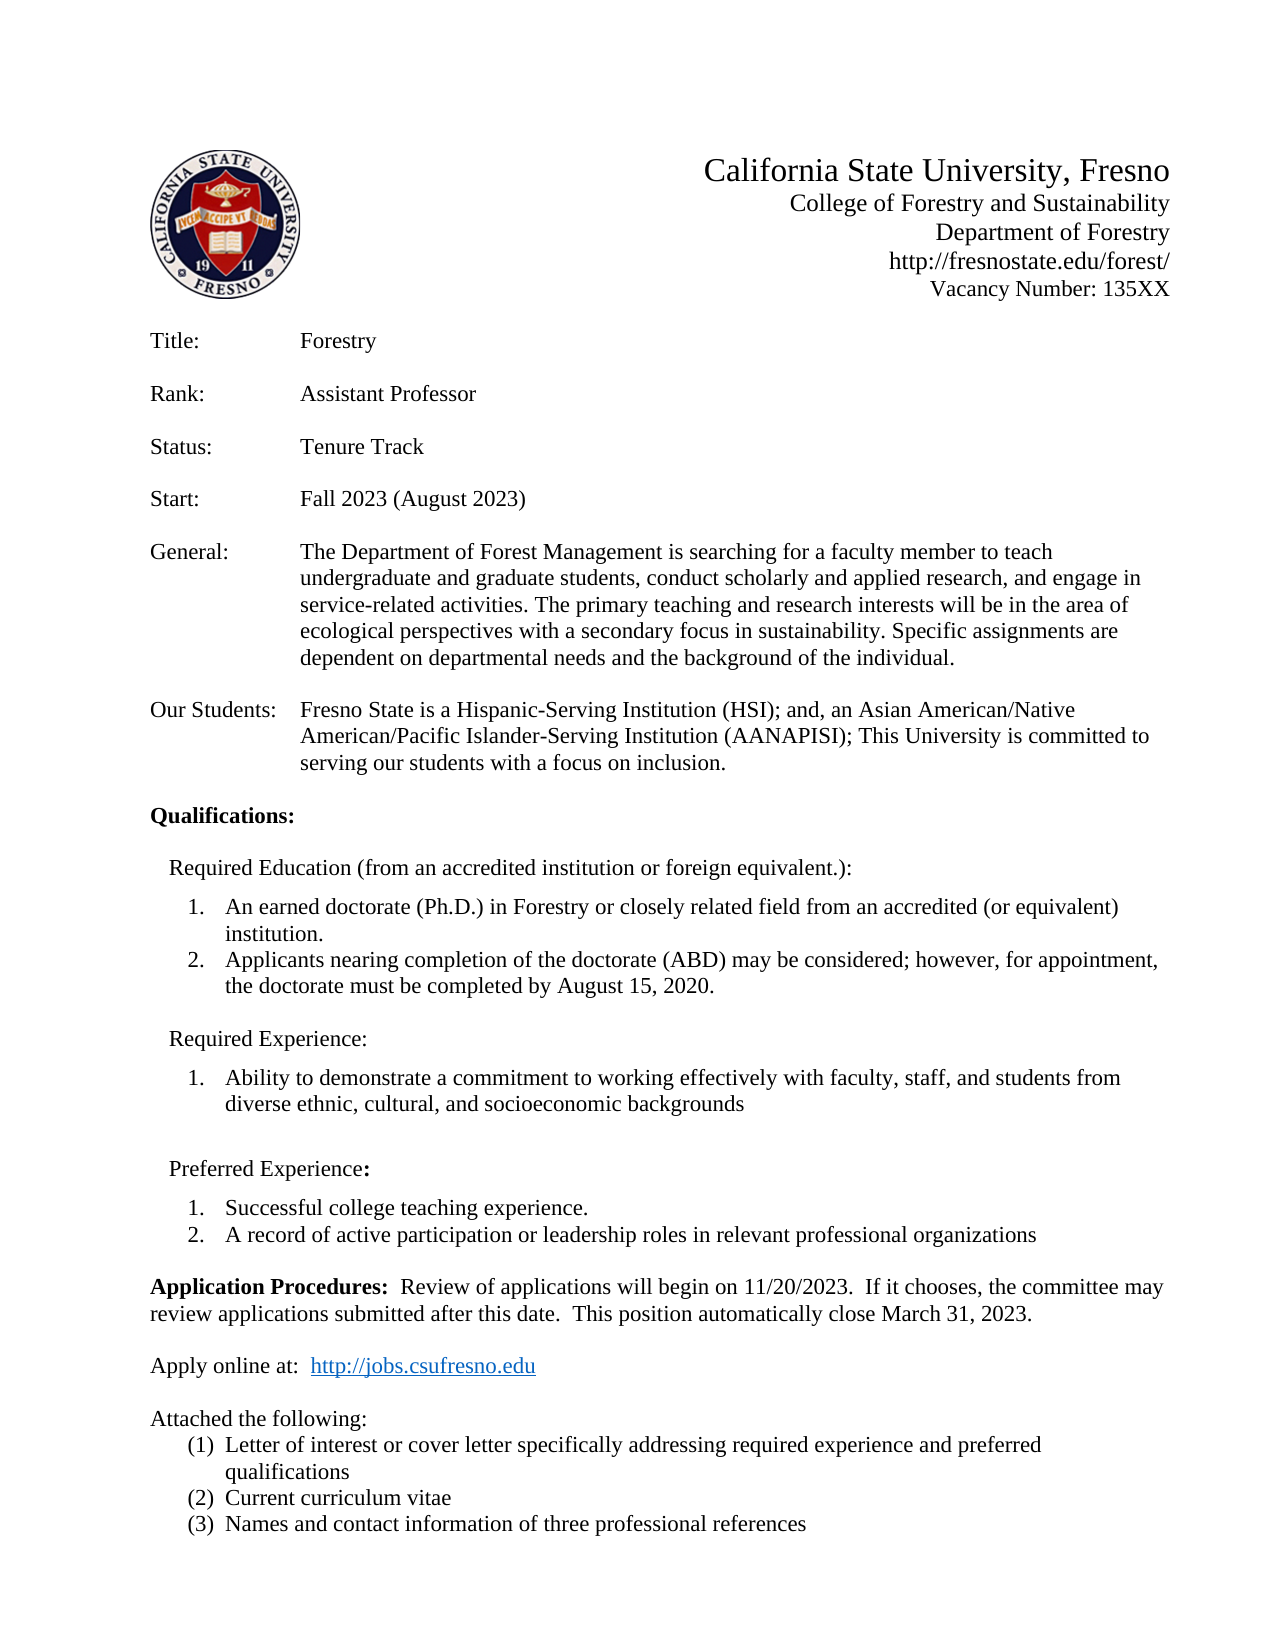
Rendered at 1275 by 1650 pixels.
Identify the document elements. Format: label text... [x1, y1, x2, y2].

list Successful college teaching experience. [187, 1194, 1170, 1221]
text Required Experience: [169, 1025, 1170, 1051]
text Status: Tenure Track [150, 433, 1170, 459]
text Preferred Experience: [169, 1155, 1170, 1182]
list A record of active participation or leadership roles in relevant professional organizations [187, 1221, 1170, 1247]
list Applicants nearing completion of the doctorate (ABD) may be considered; however, for appointment, the doctorate must be completed by August 15, 2020. [187, 946, 1170, 999]
text http://fresnostate.edu/forest/ [300, 246, 1170, 274]
picture [150, 150, 300, 299]
list Ability to demonstrate a commitment to working effectively with faculty, staff, and students from diverse ethnic, cultural, and socioeconomic backgrounds [187, 1064, 1170, 1117]
text Attached the following: [150, 1405, 1170, 1431]
text Required Education (from an accredited institution or foreign equivalent.): [169, 854, 1170, 881]
list Letter of interest or cover letter specifically addressing required experience and preferred qualifications [187, 1431, 1170, 1484]
text Department of Forestry [300, 217, 1170, 246]
text Apply online at: http://jobs.csufresno.edu [150, 1352, 1170, 1379]
text Application Procedures: Review of applications will begin on 11/20/2023. If it chooses, the committee may review applications submitted after this date. This position automatically close March 31, 2023. [150, 1273, 1170, 1326]
text College of Forestry and Sustainability [300, 188, 1170, 217]
text Rank: Assistant Professor [150, 380, 1170, 406]
text Qualifications: [150, 802, 1170, 828]
text General: The Department of Forest Management is searching for a faculty member to teach undergraduate and graduate students, conduct scholarly and applied research, and engage in service-related activities. The primary teaching and research interests will be in the area of ecological perspectives with a secondary focus in sustainability. Specific assignments are dependent on departmental needs and the background of the individual. [150, 538, 1170, 670]
text California State University, Fresno [300, 150, 1170, 188]
list An earned doctorate (Ph.D.) in Forestry or closely related field from an accredited (or equivalent) institution. [187, 893, 1170, 946]
text Start: Fall 2023 (August 2023) [150, 485, 1170, 512]
text Title: Forestry [150, 327, 1170, 354]
text Our Students: Fresno State is a Hispanic-Serving Institution (HSI); and, an Asian American/Native American/Pacific Islander-Serving Institution (AANAPISI); This University is committed to serving our students with a focus on inclusion. [150, 696, 1170, 775]
text Vacancy Number: 135XX [150, 274, 1170, 301]
list Names and contact information of three professional references [187, 1511, 1170, 1537]
list Current curriculum vitae [187, 1484, 1170, 1511]
